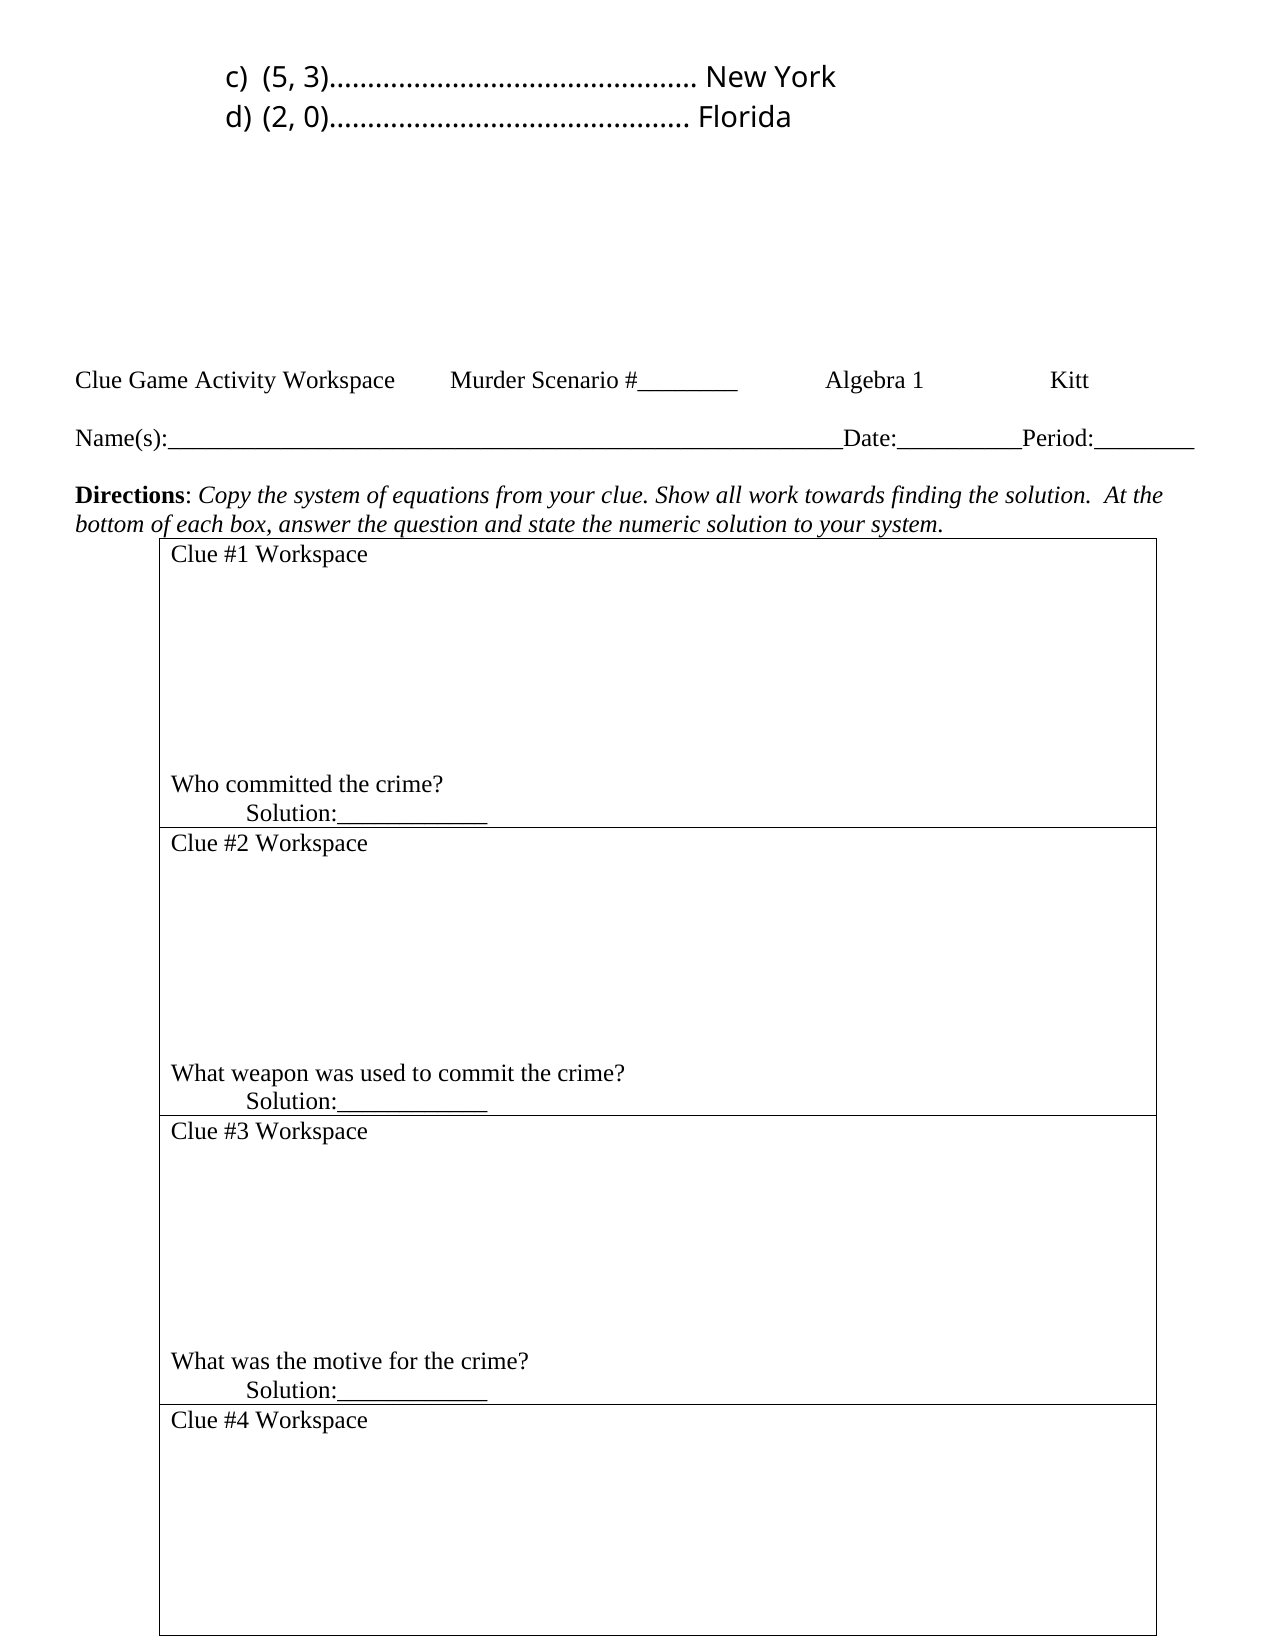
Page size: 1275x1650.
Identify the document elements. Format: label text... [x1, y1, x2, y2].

list (2, 0)……………………………….………. [225, 96, 1200, 136]
table_header Clue #1 Workspace Who committed the crime? Solution:____________ [160, 539, 1156, 827]
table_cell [160, 1405, 1156, 1635]
table_cell Clue #2 Workspace What weapon was used to commit the crime? Solution:____________ [160, 828, 1156, 1115]
table_cell Clue #3 Workspace What was the motive for the crime? Solution:____________ [160, 1116, 1156, 1404]
text Directions: Copy the system of equations from your clue. Show all work towards finding the solution. At the bottom of each box, answer the question and state the numeric solution to your system. [75, 481, 1200, 538]
text Clue Game Activity Workspace Murder Scenario #________ Algebra 1 Kitt [75, 366, 1200, 394]
text Name(s):______________________________________________________Date:__________Period:________ [75, 423, 1200, 452]
list (5, 3)………………………………………… [225, 56, 1200, 96]
